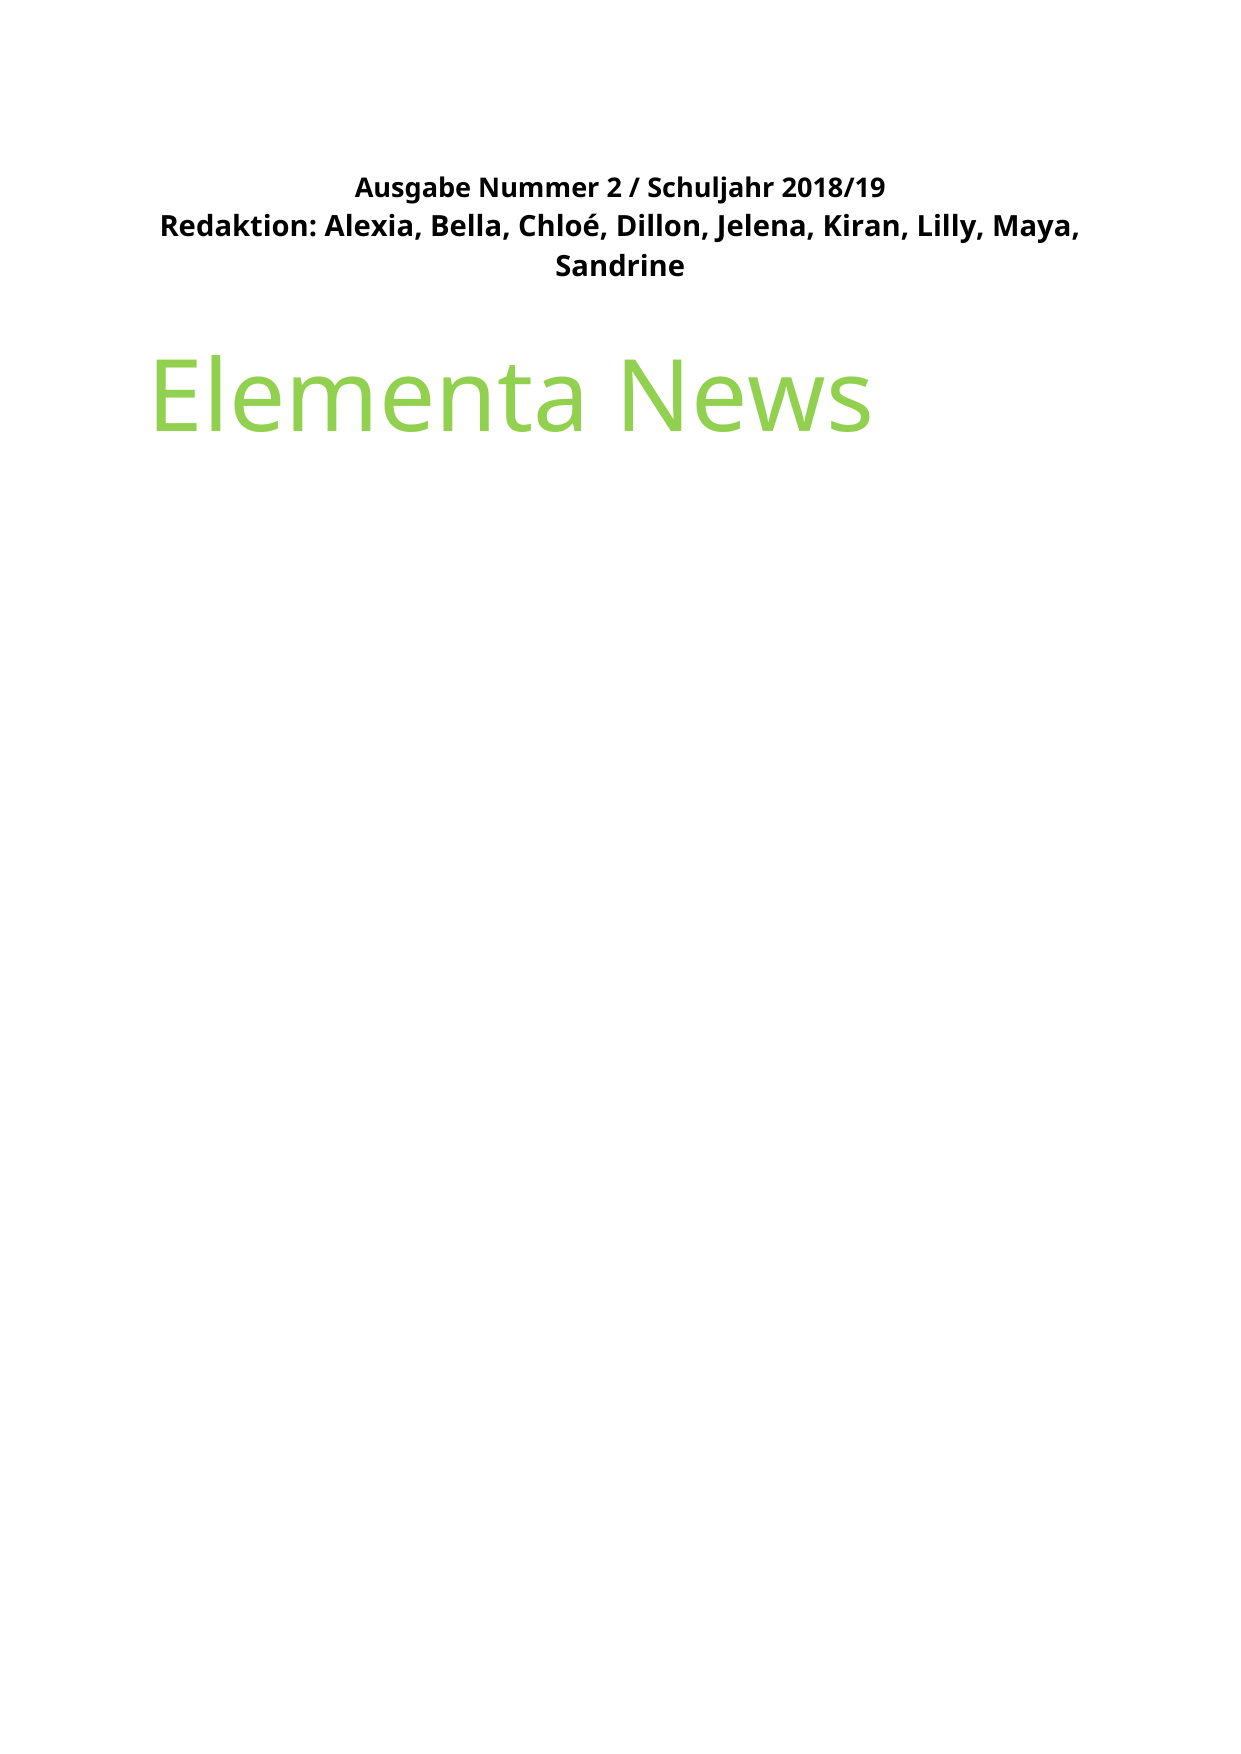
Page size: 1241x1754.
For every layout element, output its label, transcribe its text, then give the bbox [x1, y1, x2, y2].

text Redaktion: Alexia, Bella, Chloé, Dillon, Jelena, Kiran, Lilly, Maya, Sandrine [148, 205, 1093, 285]
subtitle Ausgabe Nummer 2 / Schuljahr 2018/19 [148, 168, 1093, 205]
text Elementa News [148, 324, 1093, 461]
